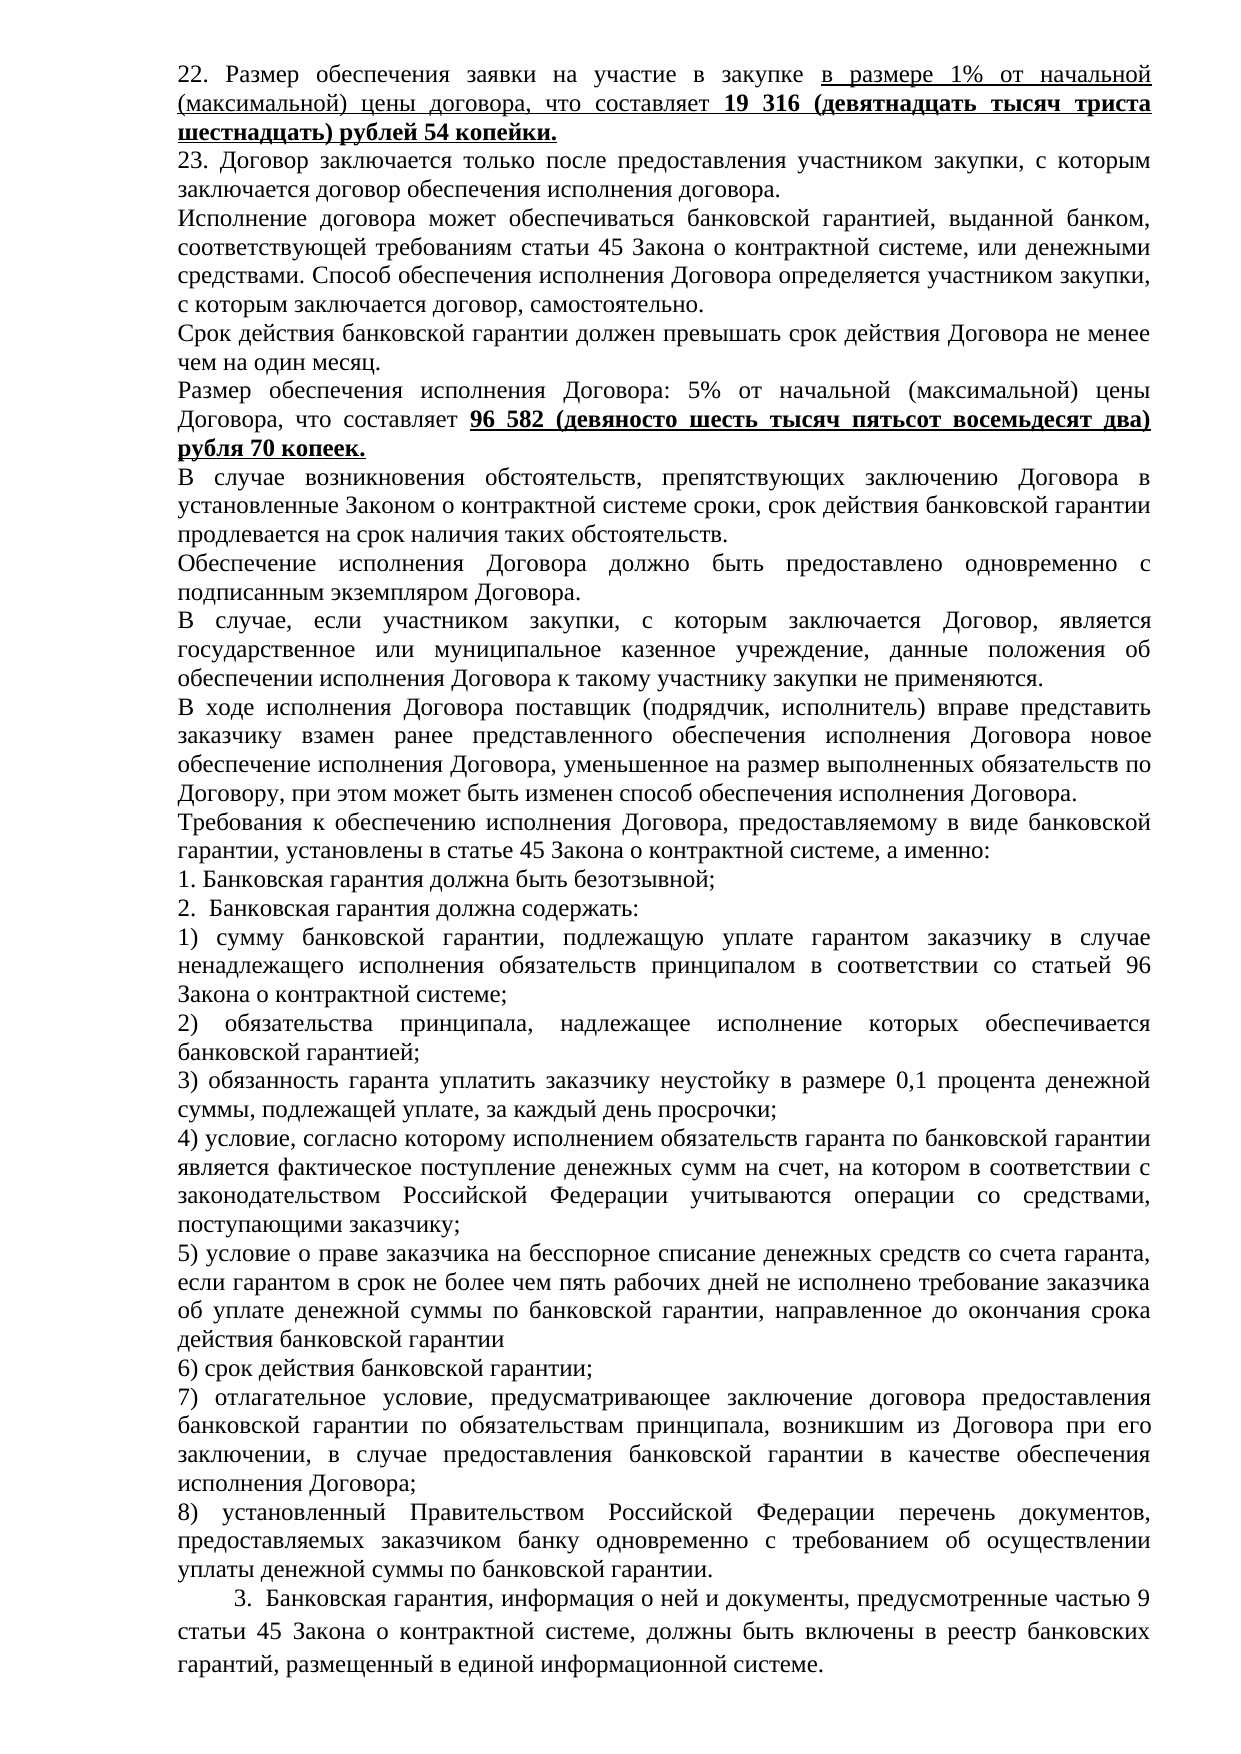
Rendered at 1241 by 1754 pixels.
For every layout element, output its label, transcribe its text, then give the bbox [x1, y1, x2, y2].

text Требования к обеспечению исполнения Договора, предоставляемому в виде банковской гарантии, установлены в статье 45 Закона о контрактной системе, а именно: [177, 807, 1152, 864]
subtitle 5) условие о праве заказчика на бесспорное списание денежных средств со счета гаранта, если гарантом в срок не более чем пять рабочих дней не исполнено требование заказчика об уплате денежной суммы по банковской гарантии, направленное до окончания срока действия банковской гарантии [177, 1238, 1152, 1353]
text В ходе исполнения Договора поставщик (подрядчик, исполнитель) вправе представить заказчику взамен ранее представленного обеспечения исполнения Договора новое обеспечение исполнения Договора, уменьшенное на размер выполненных обязательств по Договору, при этом может быть изменен способ обеспечения исполнения Договора. [177, 692, 1152, 807]
text 1) сумму банковской гарантии, подлежащую уплате гарантом заказчику в случае ненадлежащего исполнения обязательств принципалом в соответствии со статьей 96 Закона о контрактной системе; [177, 922, 1152, 1008]
text 2. Банковская гарантия должна содержать: [177, 893, 1152, 922]
text Обеспечение исполнения Договора должно быть предоставлено одновременно с подписанным экземпляром Договора. [177, 548, 1152, 605]
text 23. Договор заключается только после предоставления участником закупки, с которым заключается договор обеспечения исполнения договора. [177, 145, 1152, 203]
text В случае возникновения обстоятельств, препятствующих заключению Договора в установленные Законом о контрактной системе сроки, срок действия банковской гарантии продлевается на срок наличия таких обстоятельств. [177, 462, 1152, 548]
text Срок действия банковской гарантии должен превышать срок действия Договора не менее чем на один месяц. [177, 318, 1152, 375]
text 3) обязанность гаранта уплатить заказчику неустойку в размере 0,1 процента денежной суммы, подлежащей уплате, за каждый день просрочки; [177, 1065, 1152, 1123]
text В случае, если участником закупки, с которым заключается Договор, является государственное или муниципальное казенное учреждение, данные положения об обеспечении исполнения Договора к такому участнику закупки не применяются. [177, 605, 1152, 692]
text Размер обеспечения исполнения Договора: 5% от начальной (максимальной) цены Договора, что составляет 96 582 (девяносто шесть тысяч пятьсот восемьдесят два) рубля 70 копеек. [177, 375, 1152, 462]
subtitle 7) отлагательное условие, предусматривающее заключение договора предоставления банковской гарантии по обязательствам принципала, возникшим из Договора при его заключении, в случае предоставления банковской гарантии в качестве обеспечения исполнения Договора; [177, 1382, 1152, 1497]
text 1. Банковская гарантия должна быть безотзывной; [177, 864, 1152, 893]
text Исполнение договора может обеспечиваться банковской гарантией, выданной банком, соответствующей требованиям статьи 45 Закона о контрактной системе, или денежными средствами. Способ обеспечения исполнения Договора определяется участником закупки, с которым заключается договор, самостоятельно. [177, 203, 1152, 318]
subtitle 4) условие, согласно которому исполнением обязательств гаранта по банковской гарантии является фактическое поступление денежных сумм на счет, на котором в соответствии с законодательством Российской Федерации учитываются операции со средствами, поступающими заказчику; [177, 1123, 1152, 1238]
subtitle 6) срок действия банковской гарантии; [177, 1353, 1152, 1382]
text 2) обязательства принципала, надлежащее исполнение которых обеспечивается банковской гарантией; [177, 1008, 1152, 1065]
subtitle 8) установленный Правительством Российской Федерации перечень документов, предоставляемых заказчиком банку одновременно с требованием об осуществлении уплаты денежной суммы по банковской гарантии. [177, 1497, 1152, 1583]
text 3. Банковская гарантия, информация о ней и документы, предусмотренные частью 9 статьи 45 Закона о контрактной системе, должны быть включены в реестр банковских гарантий, размещенный в единой информационной системе. [177, 1583, 1152, 1678]
text 22. Размер обеспечения заявки на участие в закупке в размере 1% от начальной (максимальной) цены договора, что составляет 19 316 (девятнадцать тысяч триста шестнадцать) рублей 54 копейки. [177, 114, 1152, 145]
text 22. Размер обеспечения заявки на участие в закупке в размере 1% от начальной (максимальной) цены договора, что составляет 19 316 (девятнадцать тысяч триста шестнадцать) рублей 54 копейки. [177, 59, 1152, 113]
